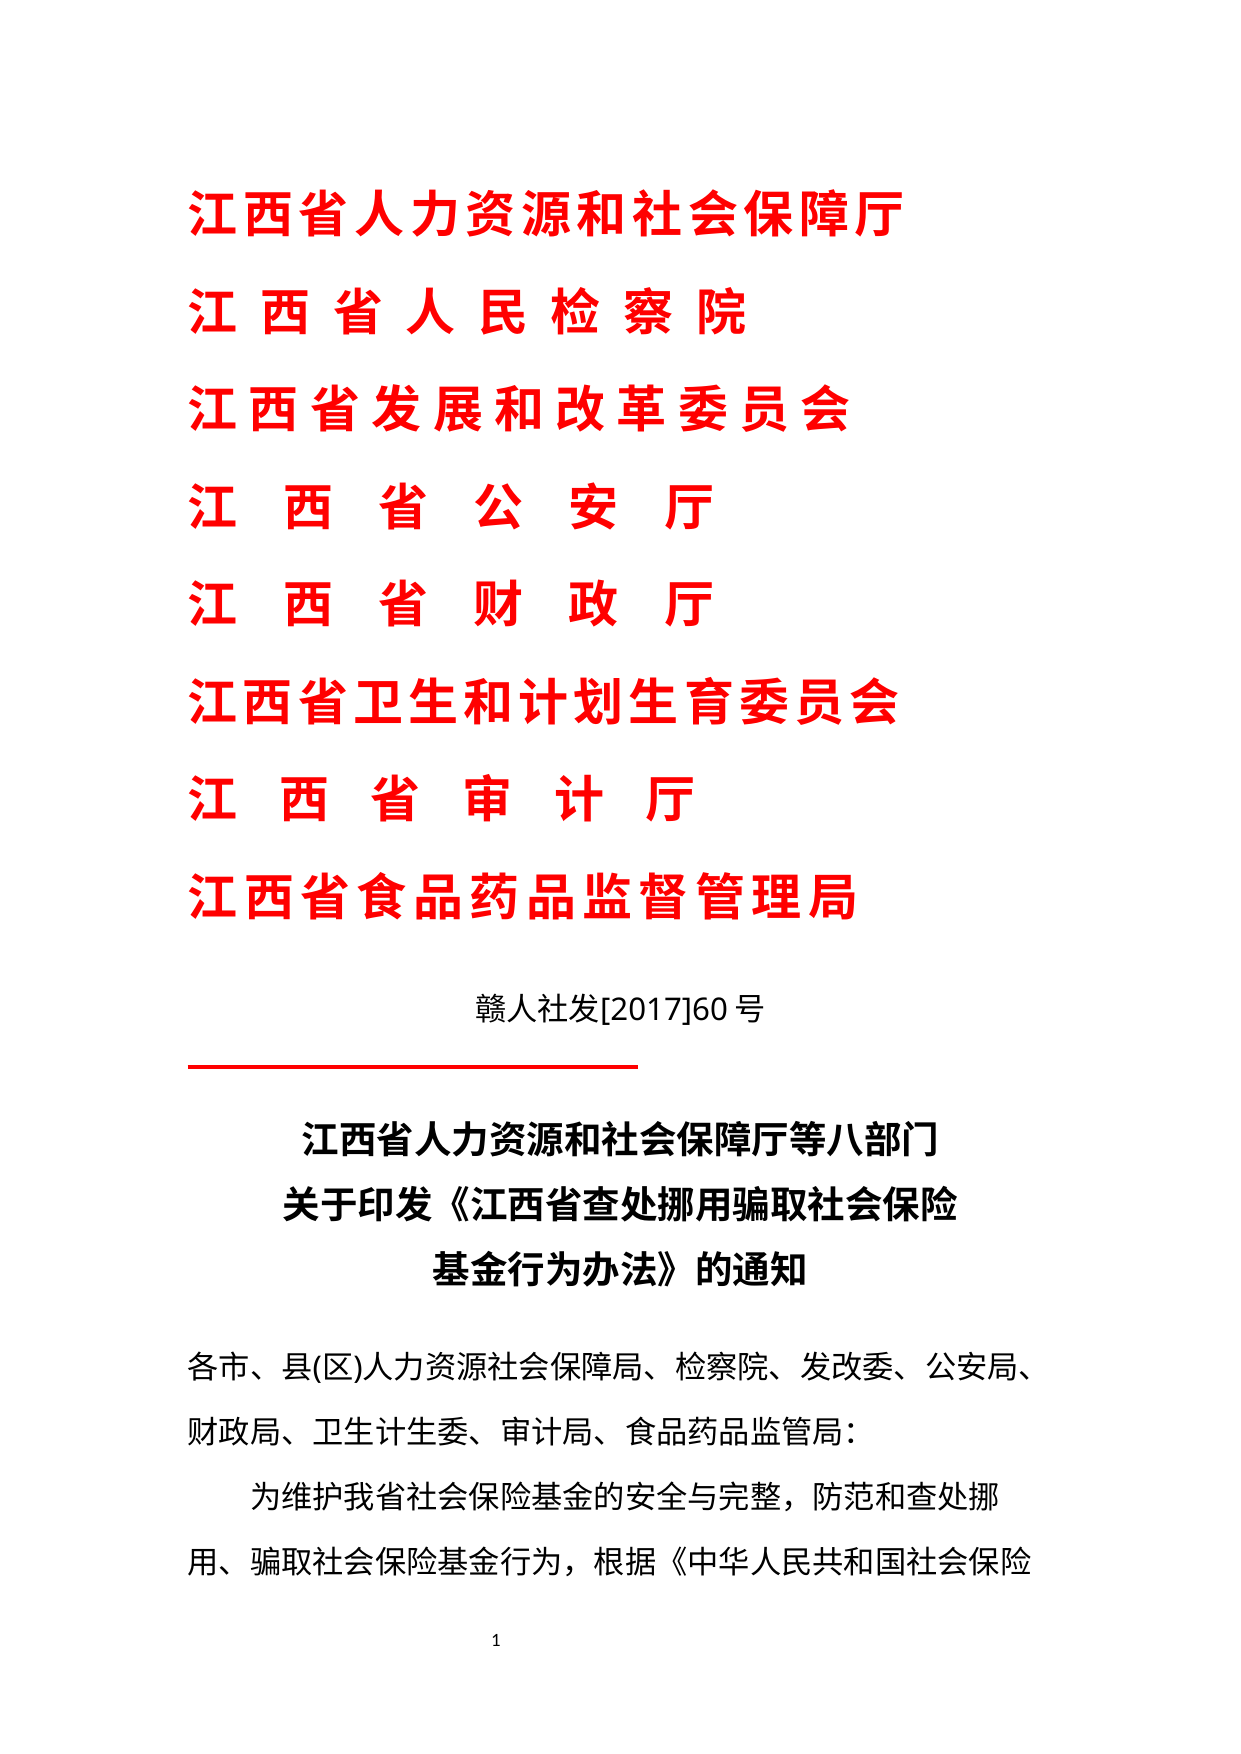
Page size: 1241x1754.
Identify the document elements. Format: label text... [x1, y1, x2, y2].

text 江 西 省 发 展 和 改 革 委 员 会 [187, 357, 1053, 454]
text 基金行为办法》的通知 [187, 1234, 1053, 1299]
text 江西省人力资源和社会保障厅 [187, 162, 1053, 259]
text 江 西 省 财 政 厅 [187, 552, 1053, 649]
text 江西省食品药品监督管理局 [187, 844, 1053, 942]
text 关于印发《江西省查处挪用骗取社会保险 [187, 1169, 1053, 1234]
text 各市、县(区)人力资源社会保障局、检察院、发改委、公安局、财政局、卫生计生委、审计局、食品药品监管局： [187, 1332, 1053, 1462]
text 赣人社发[2017]60号 [187, 974, 1053, 1039]
text 江西省人力资源和社会保障厅等八部门 [187, 1104, 1053, 1169]
text 江 西 省 人 民 检 察 院 [187, 259, 1053, 357]
text 江西省卫生和计划生育委员会 [187, 649, 1053, 747]
text 江 西 省 公 安 厅 [187, 454, 1053, 552]
text 江西省审计厅 [187, 747, 1053, 844]
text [187, 1462, 1053, 1592]
